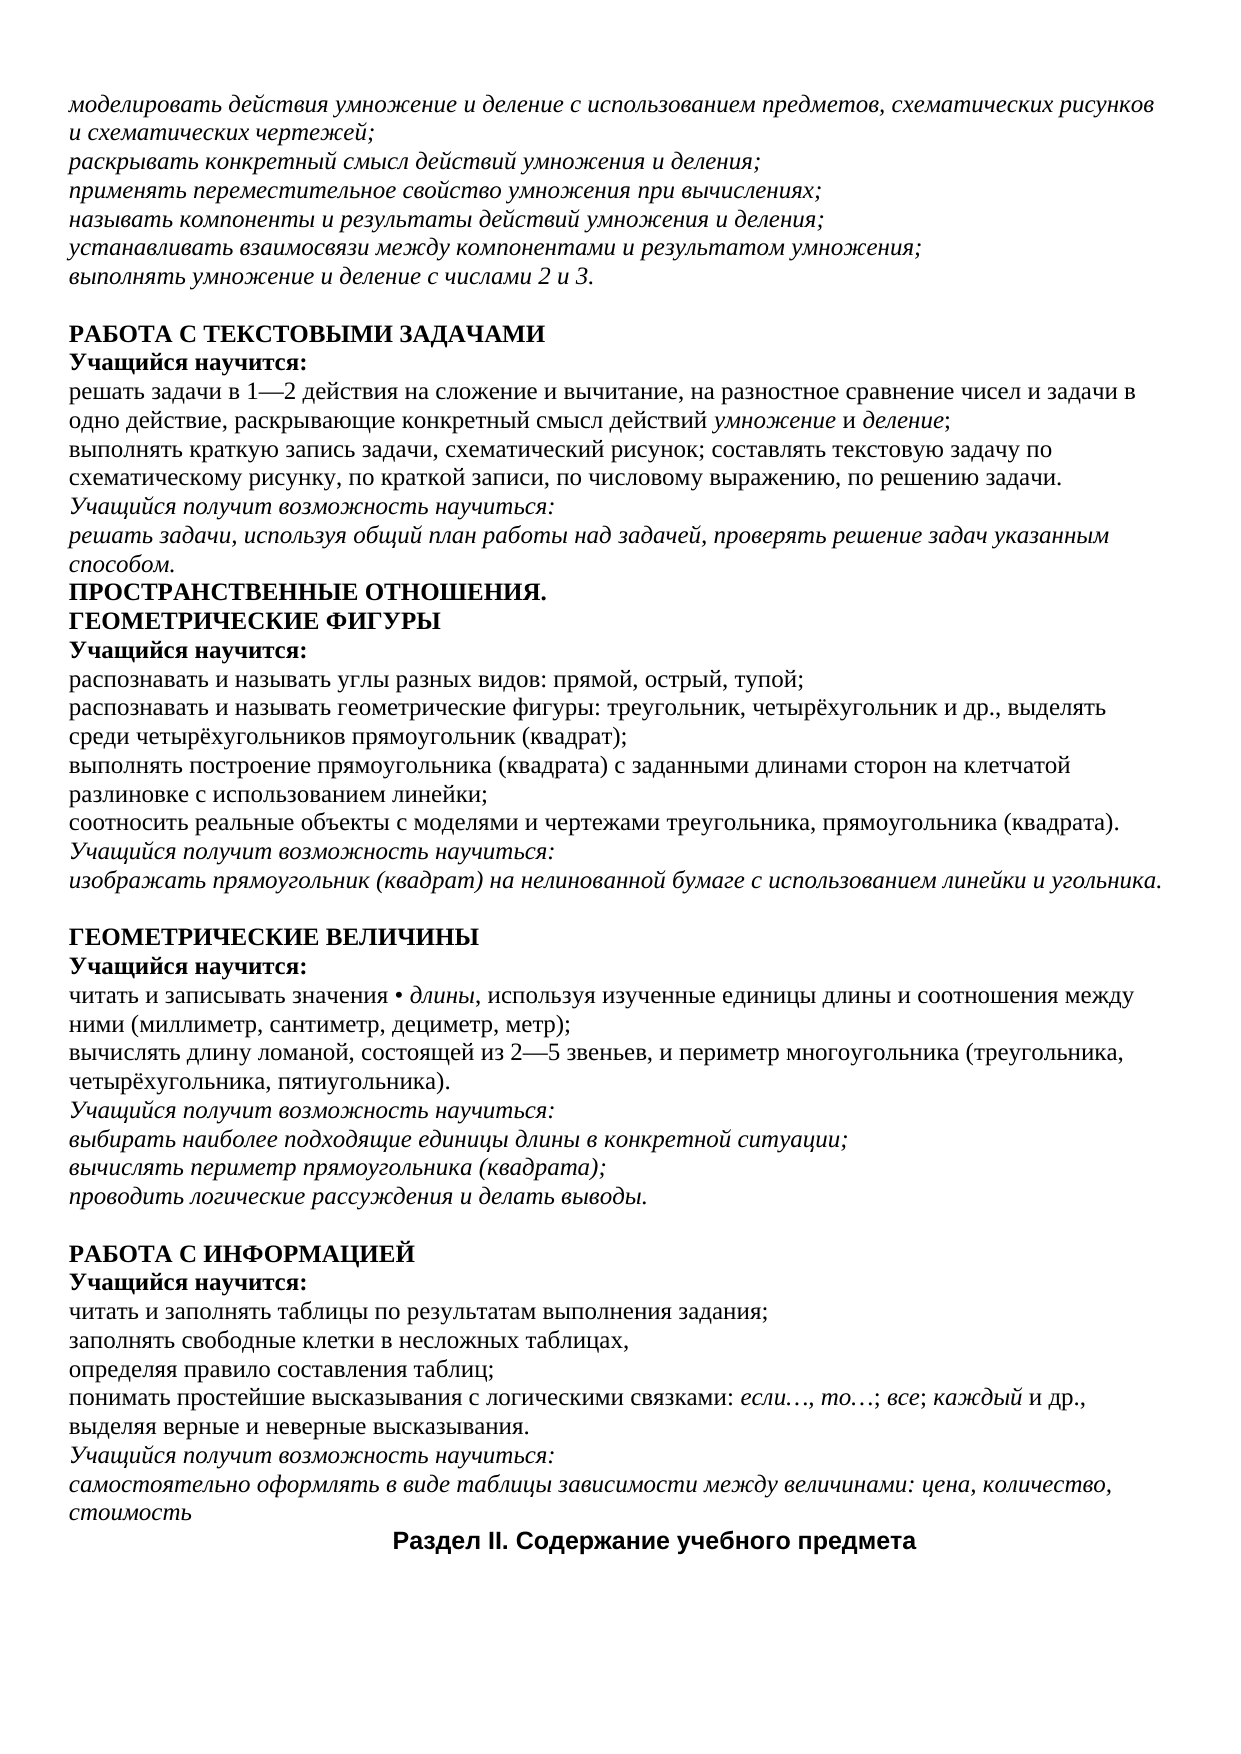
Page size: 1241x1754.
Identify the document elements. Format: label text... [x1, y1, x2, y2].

text раскрывать конкретный смысл действий умножения и деления; [69, 146, 1166, 175]
text ГЕОМЕТРИЧЕСКИЕ ВЕЛИЧИНЫ [69, 922, 1166, 951]
text соотносить реальные объекты с моделями и чертежами треугольника, прямоугольника (квадрата). [69, 807, 1166, 836]
text Учащийся научится: [69, 1267, 1166, 1296]
text устанавливать взаимосвязи между компонентами и результатом умножения; [69, 232, 1166, 261]
text решать задачи, используя общий план работы над задачей, проверять решение задач указанным способом. [69, 520, 1166, 577]
text Учащийся получит возможность научиться: [69, 836, 1166, 865]
text применять переместительное свойство умножения при вычислениях; [69, 175, 1166, 204]
text читать и заполнять таблицы по результатам выполнения задания; [69, 1296, 1166, 1325]
text Учащийся научится: [69, 635, 1166, 664]
text моделировать действия умножение и деление с использованием предметов, схематических рисунков и схематических чертежей; [69, 89, 1166, 146]
text решать задачи в 1—2 действия на сложение и вычитание, на разностное сравнение чисел и задачи в одно действие, раскрывающие конкретный смысл действий умножение и деление; [69, 376, 1166, 434]
text вычислять периметр прямоугольника (квадрата); [69, 1152, 1166, 1181]
text выбирать наиболее подходящие единицы длины в конкретной ситуации; [69, 1124, 1166, 1152]
text заполнять свободные клетки в несложных таблицах, [69, 1325, 1166, 1354]
text называть компоненты и результаты действий умножения и деления; [69, 204, 1166, 232]
text Учащийся научится: [69, 951, 1166, 980]
text РАБОТА С ТЕКСТОВЫМИ ЗАДАЧАМИ [69, 319, 1166, 347]
text Учащийся получит возможность научиться: [69, 1095, 1166, 1124]
text Раздел II. Содержание учебного предмета [69, 1526, 1166, 1555]
text Учащийся получит возможность научиться: [69, 491, 1166, 520]
text распознавать и называть углы разных видов: прямой, острый, тупой; [69, 664, 1166, 692]
text ГЕОМЕТРИЧЕСКИЕ ФИГУРЫ [69, 606, 1166, 635]
text выполнять краткую запись задачи, схематический рисунок; составлять текстовую задачу по схематическому рисунку, по краткой записи, по числовому выражению, по решению задачи. [69, 434, 1166, 491]
text ПРОСТРАНСТВЕННЫЕ ОТНОШЕНИЯ. [69, 577, 1166, 606]
text выполнять умножение и деление с числами 2 и 3. [69, 261, 1166, 290]
text выполнять построение прямоугольника (квадрата) с заданными длинами сторон на клетчатой разлиновке с использованием линейки; [69, 750, 1166, 807]
text понимать простейшие высказывания с логическими связками: если…, то…; все; каждый и др., выделяя верные и неверные высказывания. [69, 1382, 1166, 1440]
text проводить логические рассуждения и делать выводы. [69, 1181, 1166, 1210]
text Учащийся научится: [69, 347, 1166, 376]
text определяя правило составления таблиц; [69, 1354, 1166, 1382]
text читать и записывать значения • длины, используя изученные единицы длины и соотношения между ними (миллиметр, сантиметр, дециметр, метр); [69, 980, 1166, 1037]
text РАБОТА С ИНФОРМАЦИЕЙ [69, 1239, 1166, 1267]
text изображать прямоугольник (квадрат) на нелинованной бумаге с использованием линейки и угольника. [69, 865, 1166, 894]
text вычислять длину ломаной, состоящей из 2—5 звеньев, и периметр многоугольника (треугольника, четырёхугольника, пятиугольника). [69, 1037, 1166, 1095]
text Учащийся получит возможность научиться: [69, 1440, 1166, 1469]
text распознавать и называть геометрические фигуры: треугольник, четырёхугольник и др., выделять среди четырёхугольников прямоугольник (квадрат); [69, 692, 1166, 750]
text самостоятельно оформлять в виде таблицы зависимости между величинами: цена, количество, стоимость [69, 1469, 1166, 1526]
